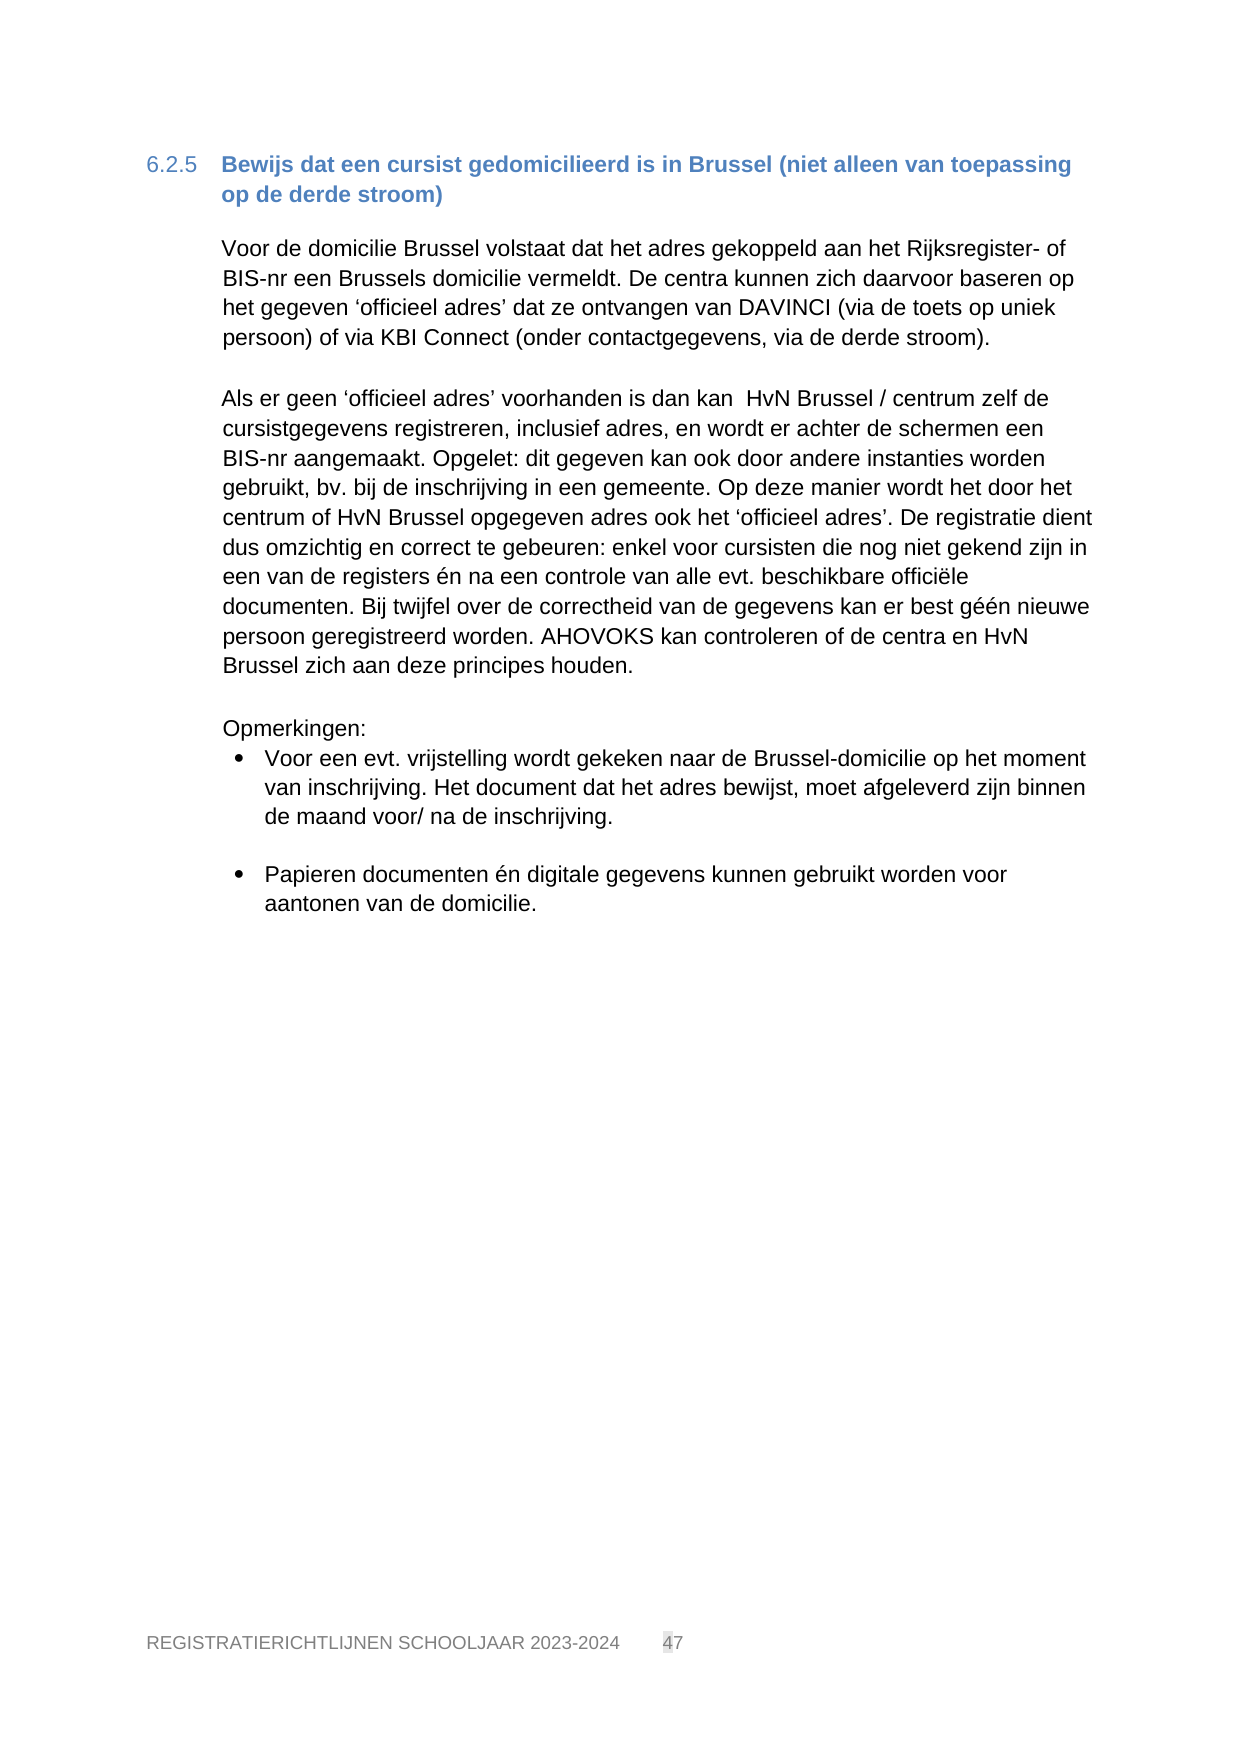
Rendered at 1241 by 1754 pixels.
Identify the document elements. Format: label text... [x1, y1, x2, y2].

list Opmerkingen: [222, 715, 1093, 741]
subtitle Bewijs dat een cursist gedomicilieerd is in Brussel (niet alleen van toepassing op de derde stroom) [146, 151, 1093, 207]
list Papieren documenten én digitale gegevens kunnen gebruikt worden voor aantonen van de domicilie. [235, 861, 1093, 917]
text Als er geen ‘officieel adres’ voorhanden is dan kan HvN Brussel / centrum zelf de cursistgegevens registreren, inclusief adres, en wordt er achter de schermen een BIS-nr aangemaakt. Opgelet: dit gegeven kan ook door andere instanties worden gebruikt, bv. bij de inschrijving in een gemeente. Op deze manier wordt het door het centrum of HvN Brussel opgegeven adres ook het ‘officieel adres’. De registratie dient dus omzichtig en correct te gebeuren: enkel voor cursisten die nog niet gekend zijn in een van de registers én na een controle van alle evt. beschikbare officiële documenten. Bij twijfel over de correctheid van de gegevens kan er best géén nieuwe persoon geregistreerd worden. AHOVOKS kan controleren of de centra en HvN Brussel zich aan deze principes houden. [221, 385, 1093, 679]
list Voor een evt. vrijstelling wordt gekeken naar de Brussel-domicilie op het moment van inschrijving. Het document dat het adres bewijst, moet afgeleverd zijn binnen de maand voor/ na de inschrijving. [235, 744, 1093, 829]
text Voor de domicilie Brussel volstaat dat het adres gekoppeld aan het Rijksregister- of BIS-nr een Brussels domicilie vermeldt. De centra kunnen zich daarvoor baseren op het gegeven ‘officieel adres’ dat ze ontvangen van DAVINCI (via de toets op uniek persoon) of via KBI Connect (onder contactgegevens, via de derde stroom). [221, 235, 1093, 350]
